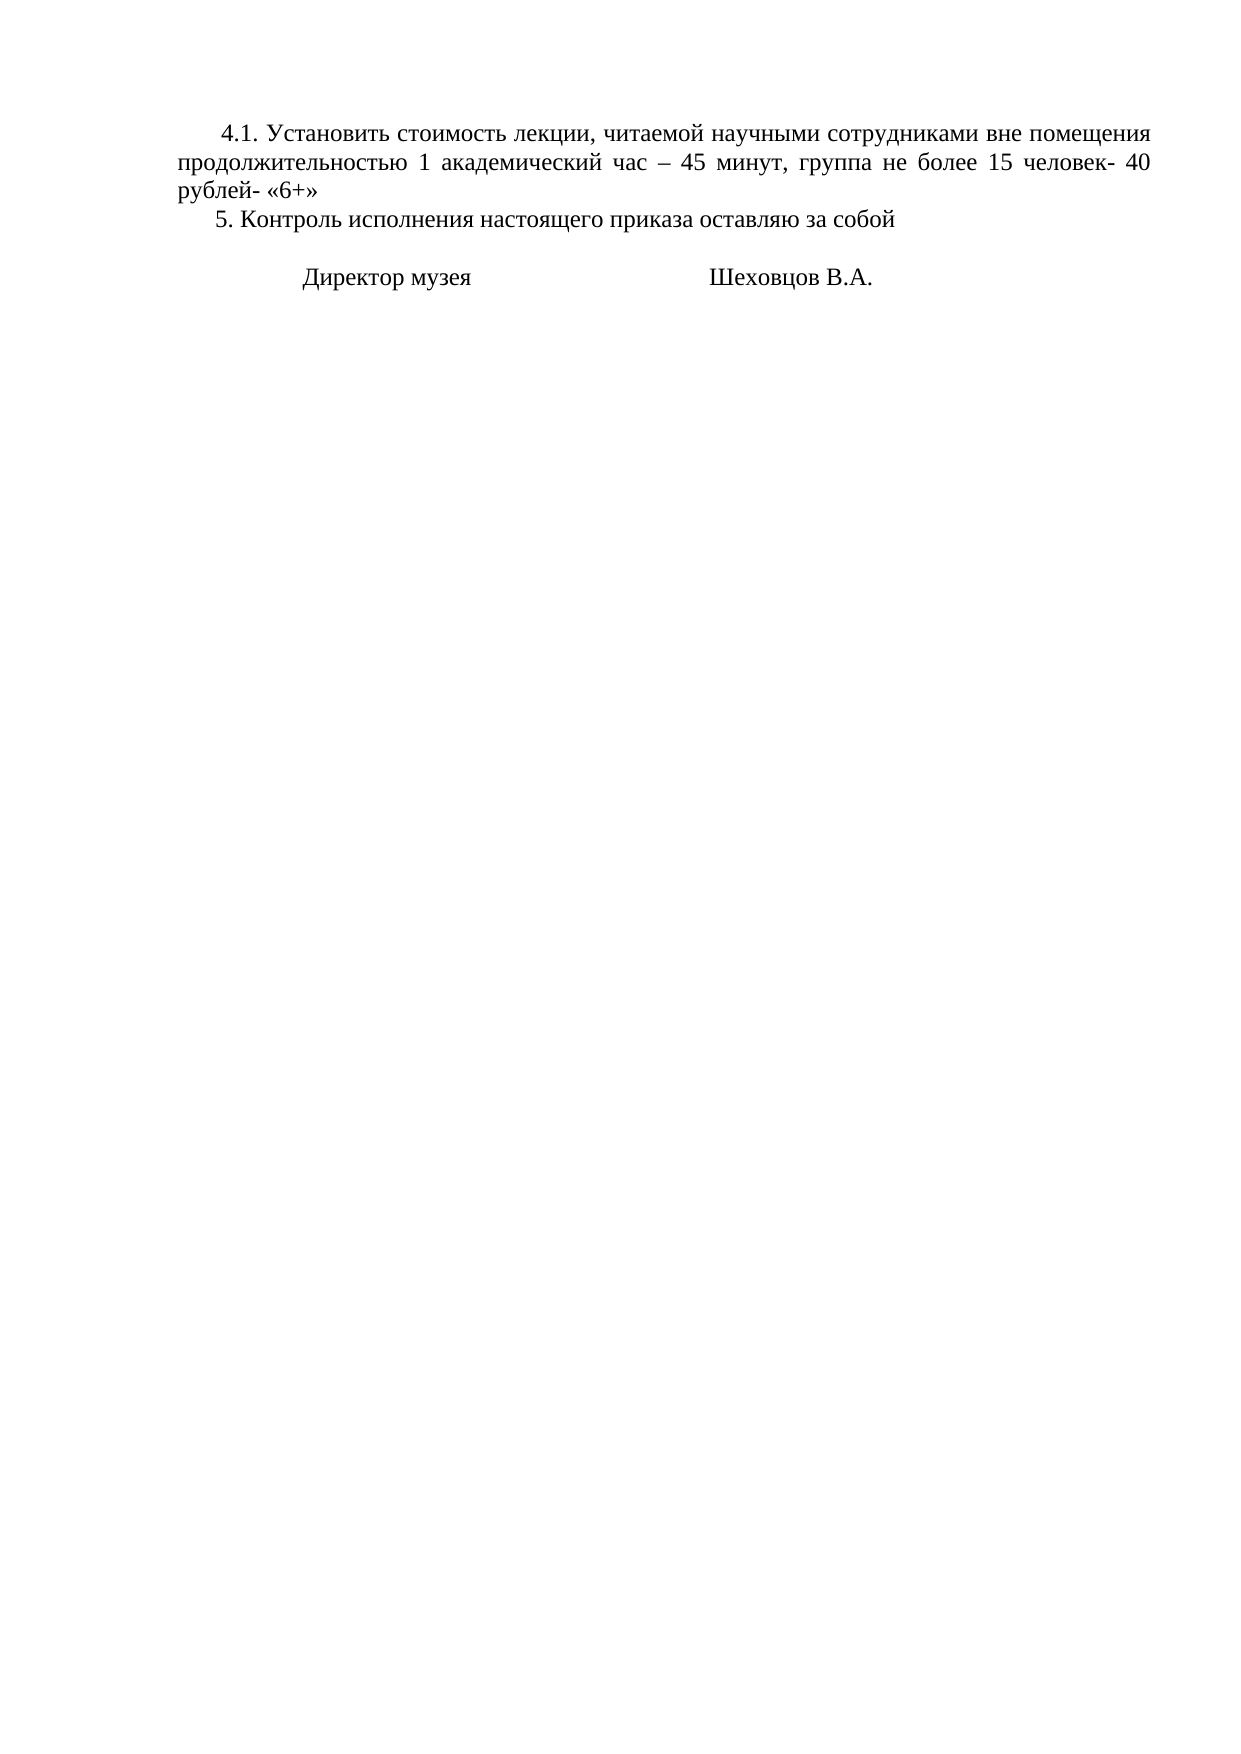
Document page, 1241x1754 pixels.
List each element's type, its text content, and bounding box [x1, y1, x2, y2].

text 5. Контроль исполнения настоящего приказа оставляю за собой [177, 204, 1152, 233]
text Директор музея Шеховцов В.А. [252, 262, 1152, 291]
text 4.1. Установить стоимость лекции, читаемой научными сотрудниками вне помещения продолжительностью 1 академический час – 45 минут, группа не более 15 человек- 40 рублей- «6+» [177, 118, 1152, 204]
